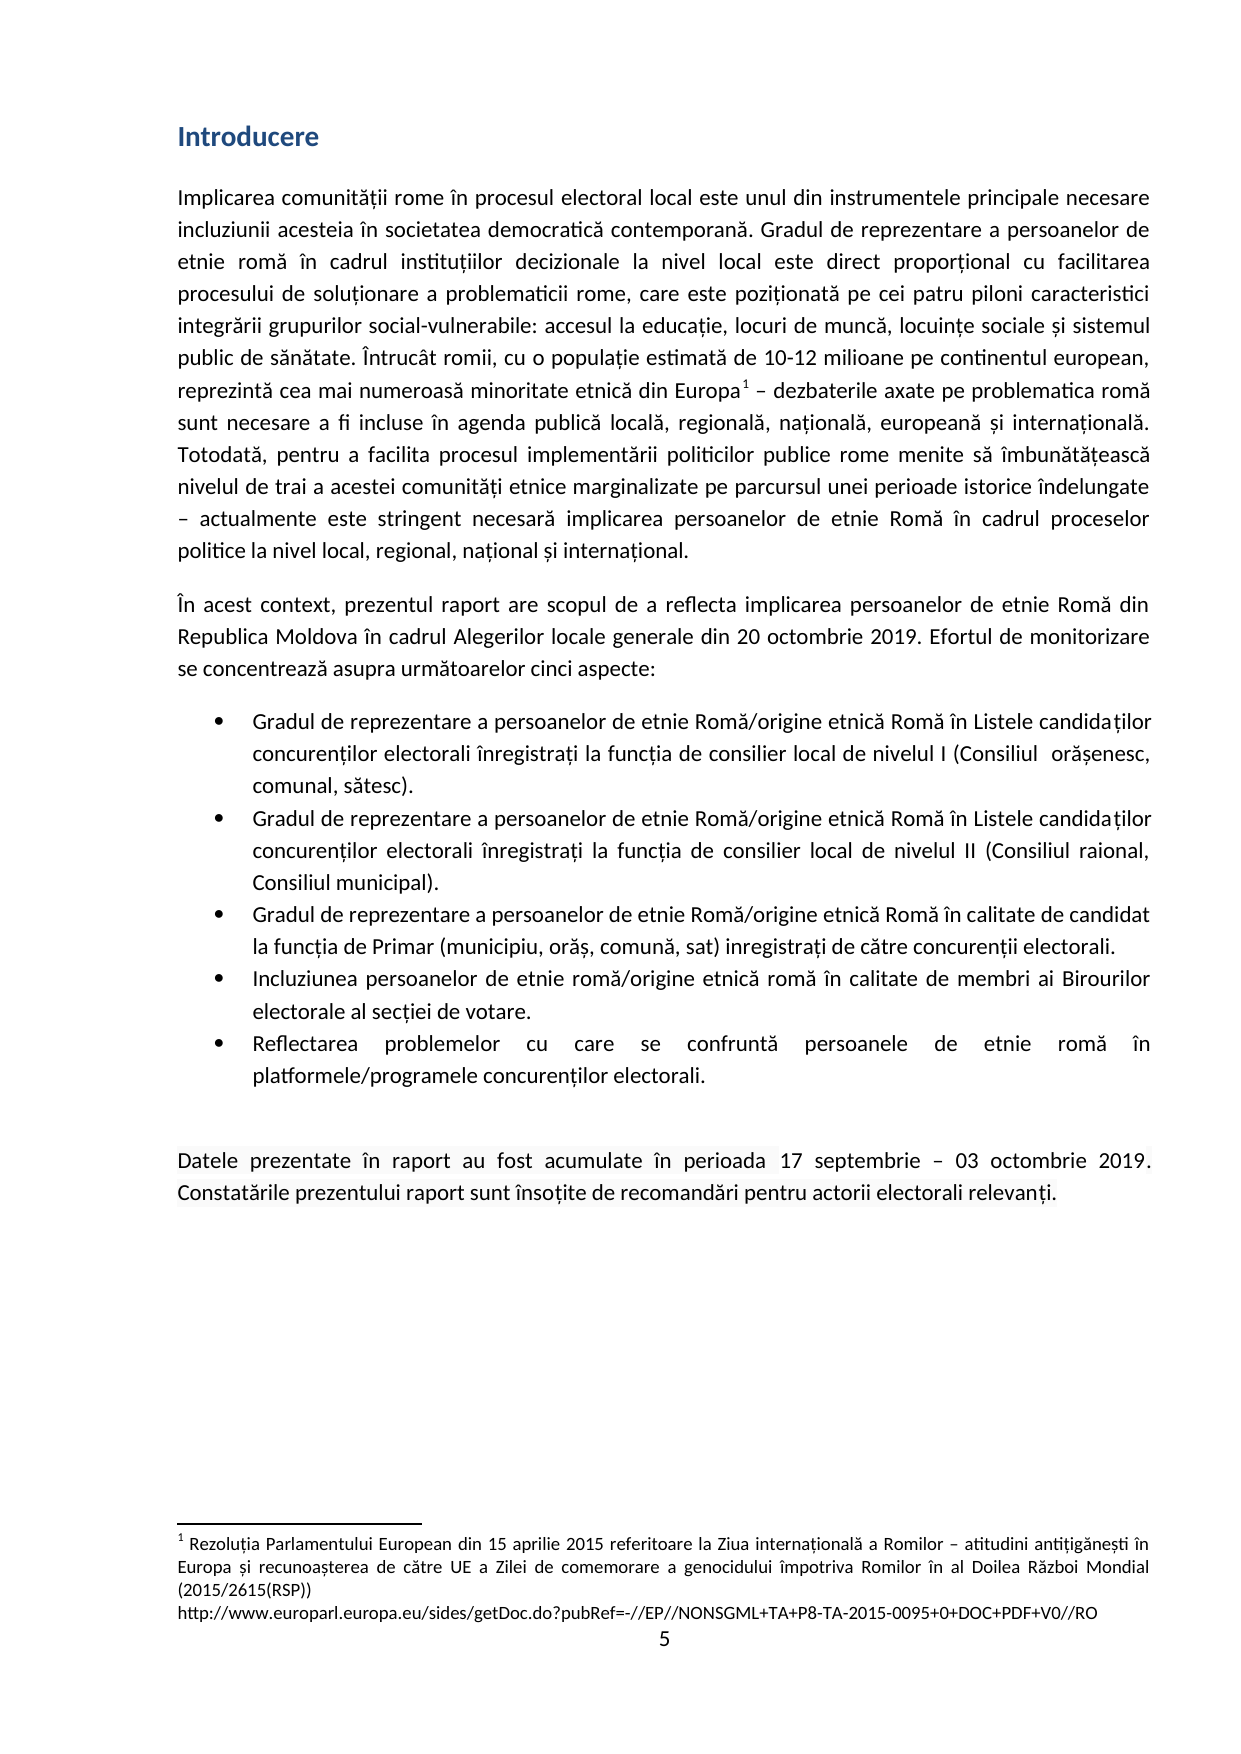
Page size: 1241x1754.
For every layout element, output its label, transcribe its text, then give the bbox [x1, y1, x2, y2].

list Gradul de reprezentare a persoanelor de etnie Romă/origine etnică Romă în calitate de candidat la funcția de Primar (municipiu, orăș, comună, sat) inregistrați de către concurenții electorali. [215, 900, 1152, 960]
subtitle Introducere [177, 118, 1152, 153]
text În acest context, prezentul raport are scopul de a reflecta implicarea persoanelor de etnie Romă din Republica Moldova în cadrul Alegerilor locale generale din 20 octombrie 2019. Efortul de monitorizare se concentrează asupra următoarelor cinci aspecte: [177, 590, 1152, 682]
list Reflectarea problemelor cu care se confruntă persoanele de etnie romă în platformele/programele concurenților electorali. [215, 1029, 1152, 1089]
list Incluziunea persoanelor de etnie romă/origine etnică romă în calitate de membri ai Birourilor electorale al secţiei de votare. [215, 964, 1152, 1025]
list Gradul de reprezentare a persoanelor de etnie Romă/origine etnică Romă în Listele candidaţilor concurenților electorali înregistrați la funcția de consilier local de nivelul II (Consiliul raional, Consiliul municipal). [215, 804, 1152, 896]
list Gradul de reprezentare a persoanelor de etnie Romă/origine etnică Romă în Listele candidaţilor concurenților electorali înregistrați la funcția de consilier local de nivelul I (Consiliul orășenesc, comunal, sătesc). [215, 707, 1152, 799]
text Datele prezentate în raport au fost acumulate în perioada 17 septembrie – 03 octombrie 2019. Constatările prezentului raport sunt însoţite de recomandări pentru actorii electorali relevanţi. [177, 1146, 1152, 1207]
text Implicarea comunității rome în procesul electoral local este unul din instrumentele principale necesare incluziunii acesteia în societatea democratică contemporană. Gradul de reprezentare a persoanelor de etnie romă în cadrul instituțiilor decizionale la nivel local este direct proporțional cu facilitarea procesului de soluționare a problematicii rome, care este poziționată pe cei patru piloni caracteristici integrării grupurilor social-vulnerabile: accesul la educație, locuri de muncă, locuințe sociale și sistemul public de sănătate. Întrucât romii, cu o populație estimată de 10-12 milioane pe continentul european, reprezintă cea mai numeroasă minoritate etnică din Europa – dezbaterile axate pe problematica romă sunt necesare a fi incluse în agenda publică locală, regională, națională, europeană și internațională. Totodată, pentru a facilita procesul implementării politicilor publice rome menite să îmbunătățească nivelul de trai a acestei comunități etnice marginalizate pe parcursul unei perioade istorice îndelungate – actualmente este stringent necesară implicarea persoanelor de etnie Romă în cadrul proceselor politice la nivel local, regional, național și internațional. [177, 183, 1152, 565]
